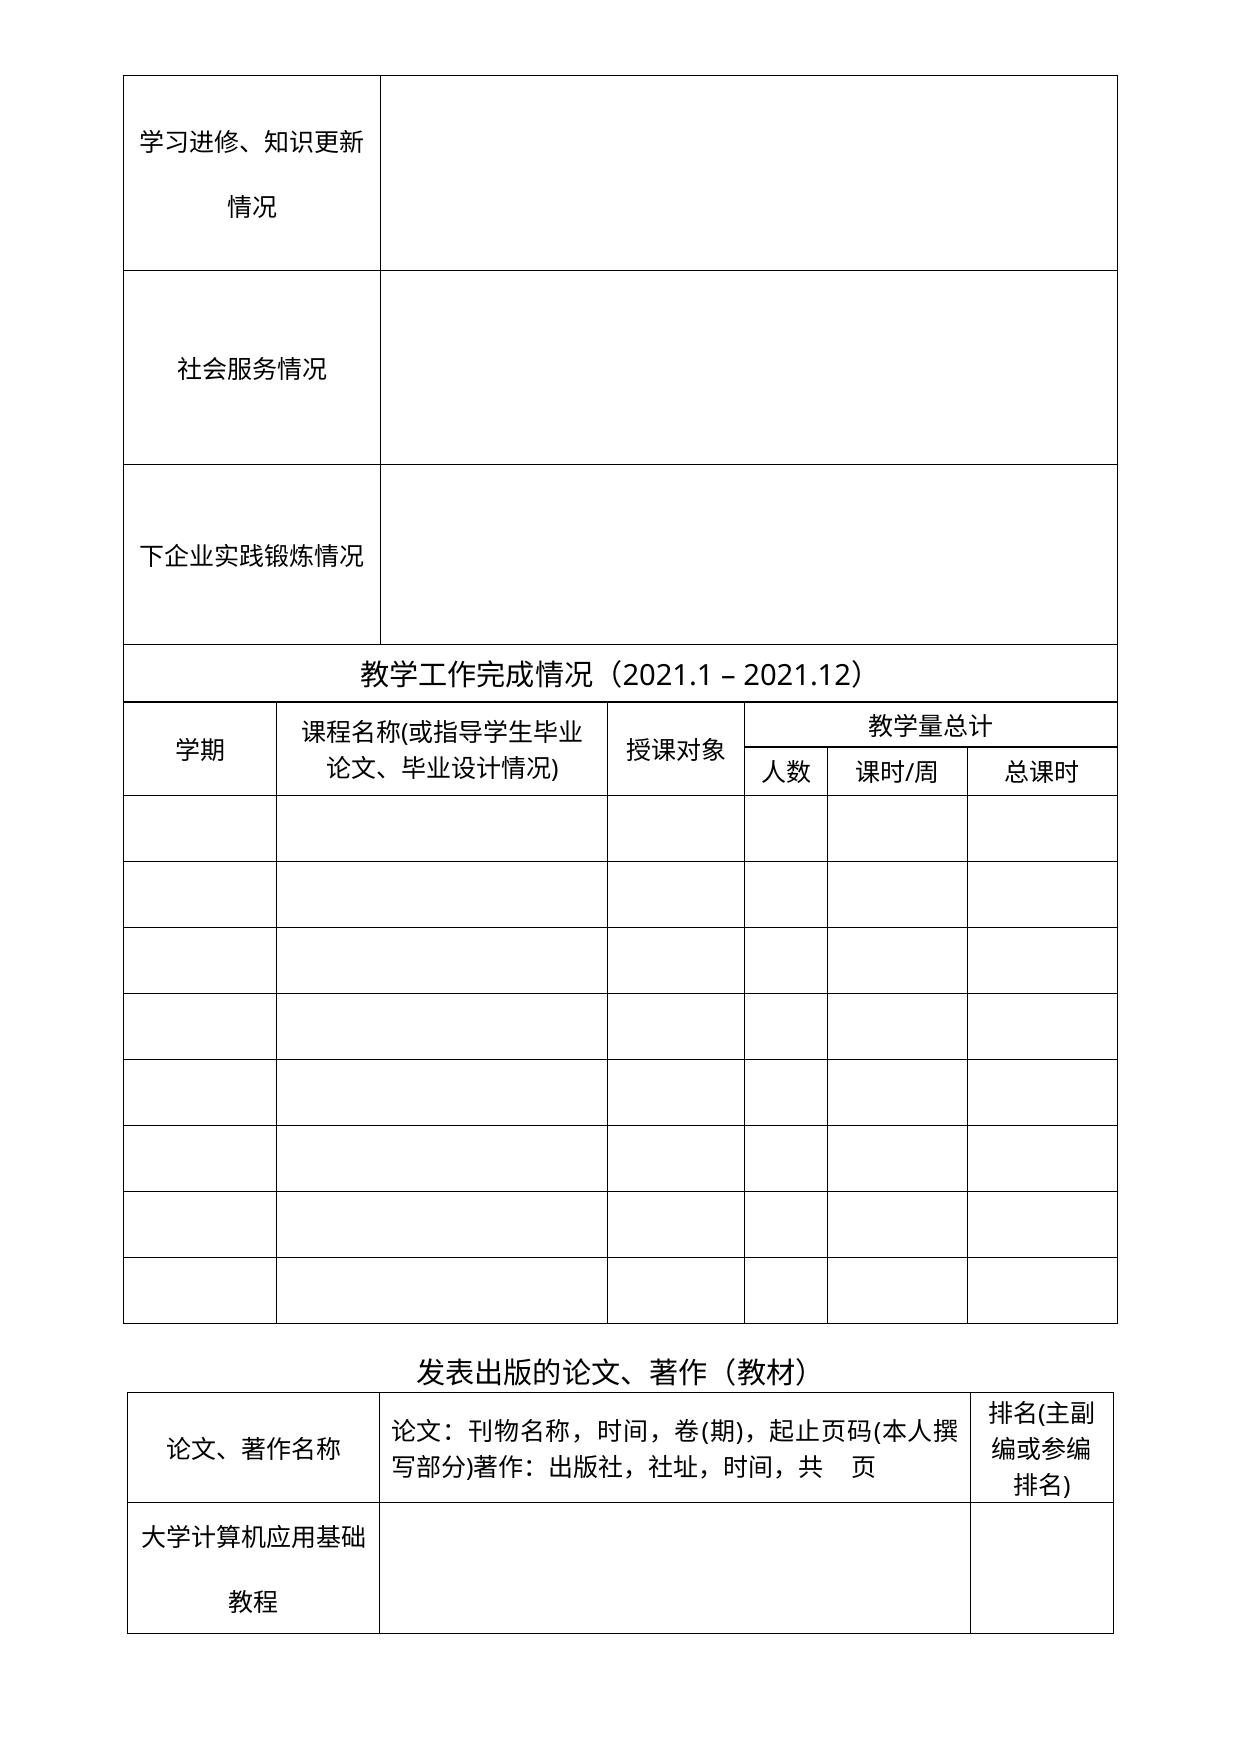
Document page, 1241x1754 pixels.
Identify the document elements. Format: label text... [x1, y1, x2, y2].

table_cell [381, 76, 1117, 270]
table_cell 教学量总计 [745, 703, 1117, 746]
table_cell [828, 994, 967, 1059]
table_cell 学习进修、知识更新情况 [124, 76, 380, 270]
table_cell [828, 1258, 967, 1323]
table_cell [124, 994, 276, 1059]
table_cell 大学计算机应用基础教程 [128, 1503, 379, 1633]
table_cell [968, 1258, 1117, 1323]
table_cell 课时/周 [828, 748, 967, 795]
table_cell 人数 [745, 748, 827, 795]
table_cell [608, 1060, 744, 1125]
table_cell 总课时 [968, 748, 1117, 795]
table_cell [124, 1192, 276, 1257]
table_cell [745, 1060, 827, 1125]
table_cell [608, 1126, 744, 1191]
table_cell [124, 928, 276, 993]
table_cell [277, 1192, 607, 1257]
table_cell [381, 271, 1117, 464]
table_header 排名(主副编或参编排名) [971, 1393, 1113, 1502]
table_cell [828, 796, 967, 861]
table_cell [124, 862, 276, 927]
table_cell [968, 928, 1117, 993]
table_cell [745, 862, 827, 927]
table_cell [968, 1060, 1117, 1125]
table_cell [277, 994, 607, 1059]
table_cell [277, 1258, 607, 1323]
table_cell [968, 1192, 1117, 1257]
table_cell [828, 1192, 967, 1257]
table_header 论文、著作名称 [128, 1393, 379, 1502]
table_cell [124, 1258, 276, 1323]
table_cell 下企业实践锻炼情况 [124, 465, 380, 644]
table_cell [745, 796, 827, 861]
table_cell [608, 796, 744, 861]
table_cell [968, 796, 1117, 861]
table_cell [745, 994, 827, 1059]
table_cell [968, 862, 1117, 927]
table_cell 课程名称(或指导学生毕业 论文、毕业设计情况) [277, 703, 607, 795]
table_cell 授课对象 [608, 703, 744, 795]
table_cell [828, 1060, 967, 1125]
table_cell [968, 1126, 1117, 1191]
table_cell [124, 796, 276, 861]
table_cell [608, 928, 744, 993]
table_cell 社会服务情况 [124, 271, 380, 464]
table_cell [124, 1126, 276, 1191]
table_cell [124, 1060, 276, 1125]
table_cell [968, 994, 1117, 1059]
table_cell [828, 862, 967, 927]
table_cell [828, 928, 967, 993]
table_cell [745, 1258, 827, 1323]
table_cell [608, 1258, 744, 1323]
table_cell [745, 1126, 827, 1191]
table_cell 教学工作完成情况（2021.1 – 2021.12） [124, 645, 1117, 701]
table_cell [277, 1060, 607, 1125]
table_cell [381, 465, 1117, 644]
table_cell [608, 994, 744, 1059]
table_cell [608, 862, 744, 927]
table_cell [380, 1503, 970, 1633]
table_cell [608, 1192, 744, 1257]
table_cell [745, 928, 827, 993]
table_cell [277, 928, 607, 993]
table_cell [277, 1126, 607, 1191]
table_cell [277, 796, 607, 861]
text 发表出版的论文、著作（教材） [187, 1350, 1053, 1392]
table_cell [745, 1192, 827, 1257]
table_cell [828, 1126, 967, 1191]
table_cell [277, 862, 607, 927]
table_cell 学期 [124, 703, 276, 795]
table_header 论文：刊物名称，时间，卷(期)，起止页码(本人撰写部分)著作：出版社，社址，时间，共 页 [380, 1393, 970, 1502]
table_cell [971, 1503, 1113, 1633]
